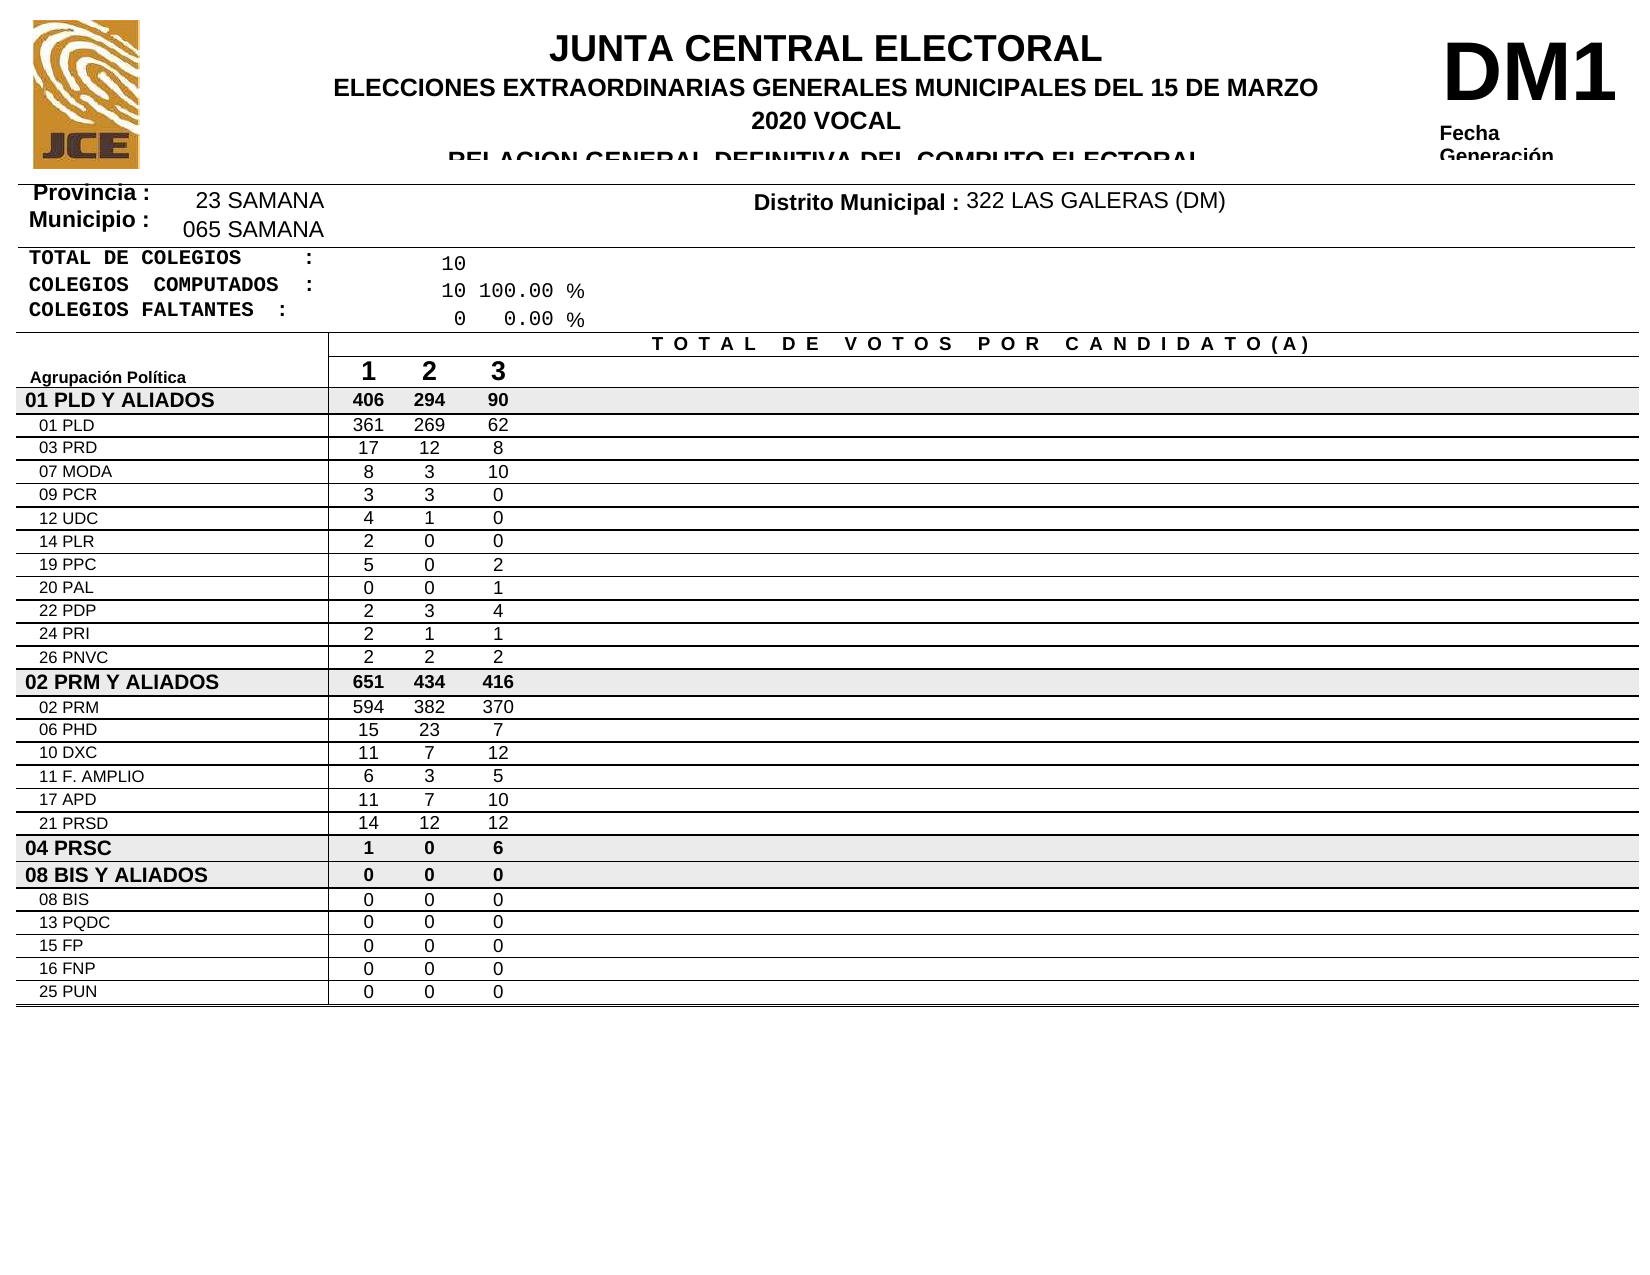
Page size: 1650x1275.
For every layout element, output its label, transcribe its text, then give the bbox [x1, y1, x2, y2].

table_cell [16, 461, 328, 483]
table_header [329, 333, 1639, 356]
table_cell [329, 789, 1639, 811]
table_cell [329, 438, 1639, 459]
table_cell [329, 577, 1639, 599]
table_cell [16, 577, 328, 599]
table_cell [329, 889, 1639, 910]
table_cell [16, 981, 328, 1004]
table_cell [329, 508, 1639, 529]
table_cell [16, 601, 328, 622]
picture [32, 20, 140, 169]
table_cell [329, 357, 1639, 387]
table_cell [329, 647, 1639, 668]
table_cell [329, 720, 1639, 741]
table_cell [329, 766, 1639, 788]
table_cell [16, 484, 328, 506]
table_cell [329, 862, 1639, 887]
text Provincia : Municipio : [29, 185, 157, 233]
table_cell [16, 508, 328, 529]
text 065 SAMANA [183, 216, 328, 242]
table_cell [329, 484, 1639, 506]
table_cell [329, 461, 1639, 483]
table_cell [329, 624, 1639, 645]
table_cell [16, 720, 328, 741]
text 23 SAMANA [195, 187, 328, 214]
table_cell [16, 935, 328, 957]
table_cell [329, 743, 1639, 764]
text 10 100.00 % [441, 278, 1650, 303]
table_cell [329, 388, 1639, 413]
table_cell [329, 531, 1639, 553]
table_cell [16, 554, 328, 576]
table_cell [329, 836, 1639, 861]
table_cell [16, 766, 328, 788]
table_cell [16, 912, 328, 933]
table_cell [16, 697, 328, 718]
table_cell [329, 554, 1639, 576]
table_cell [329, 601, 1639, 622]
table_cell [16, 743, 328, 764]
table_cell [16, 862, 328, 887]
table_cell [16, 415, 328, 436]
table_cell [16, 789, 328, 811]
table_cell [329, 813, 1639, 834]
text Distrito Municipal : 322 LAS GALERAS (DM) [753, 187, 1650, 215]
text TOTAL DE COLEGIOS : COLEGIOS COMPUTADOS : COLEGIOS FALTANTES : [29, 248, 315, 323]
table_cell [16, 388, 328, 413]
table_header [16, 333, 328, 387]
text 0 0.00 % [454, 306, 1650, 332]
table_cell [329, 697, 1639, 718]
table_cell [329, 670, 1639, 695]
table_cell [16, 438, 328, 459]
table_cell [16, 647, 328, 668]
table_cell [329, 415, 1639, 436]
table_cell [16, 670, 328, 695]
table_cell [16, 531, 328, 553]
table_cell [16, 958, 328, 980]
text 10 [441, 253, 1650, 276]
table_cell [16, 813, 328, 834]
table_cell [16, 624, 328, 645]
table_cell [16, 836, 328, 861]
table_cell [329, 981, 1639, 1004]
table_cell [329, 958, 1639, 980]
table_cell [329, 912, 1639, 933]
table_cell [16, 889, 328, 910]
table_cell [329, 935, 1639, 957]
